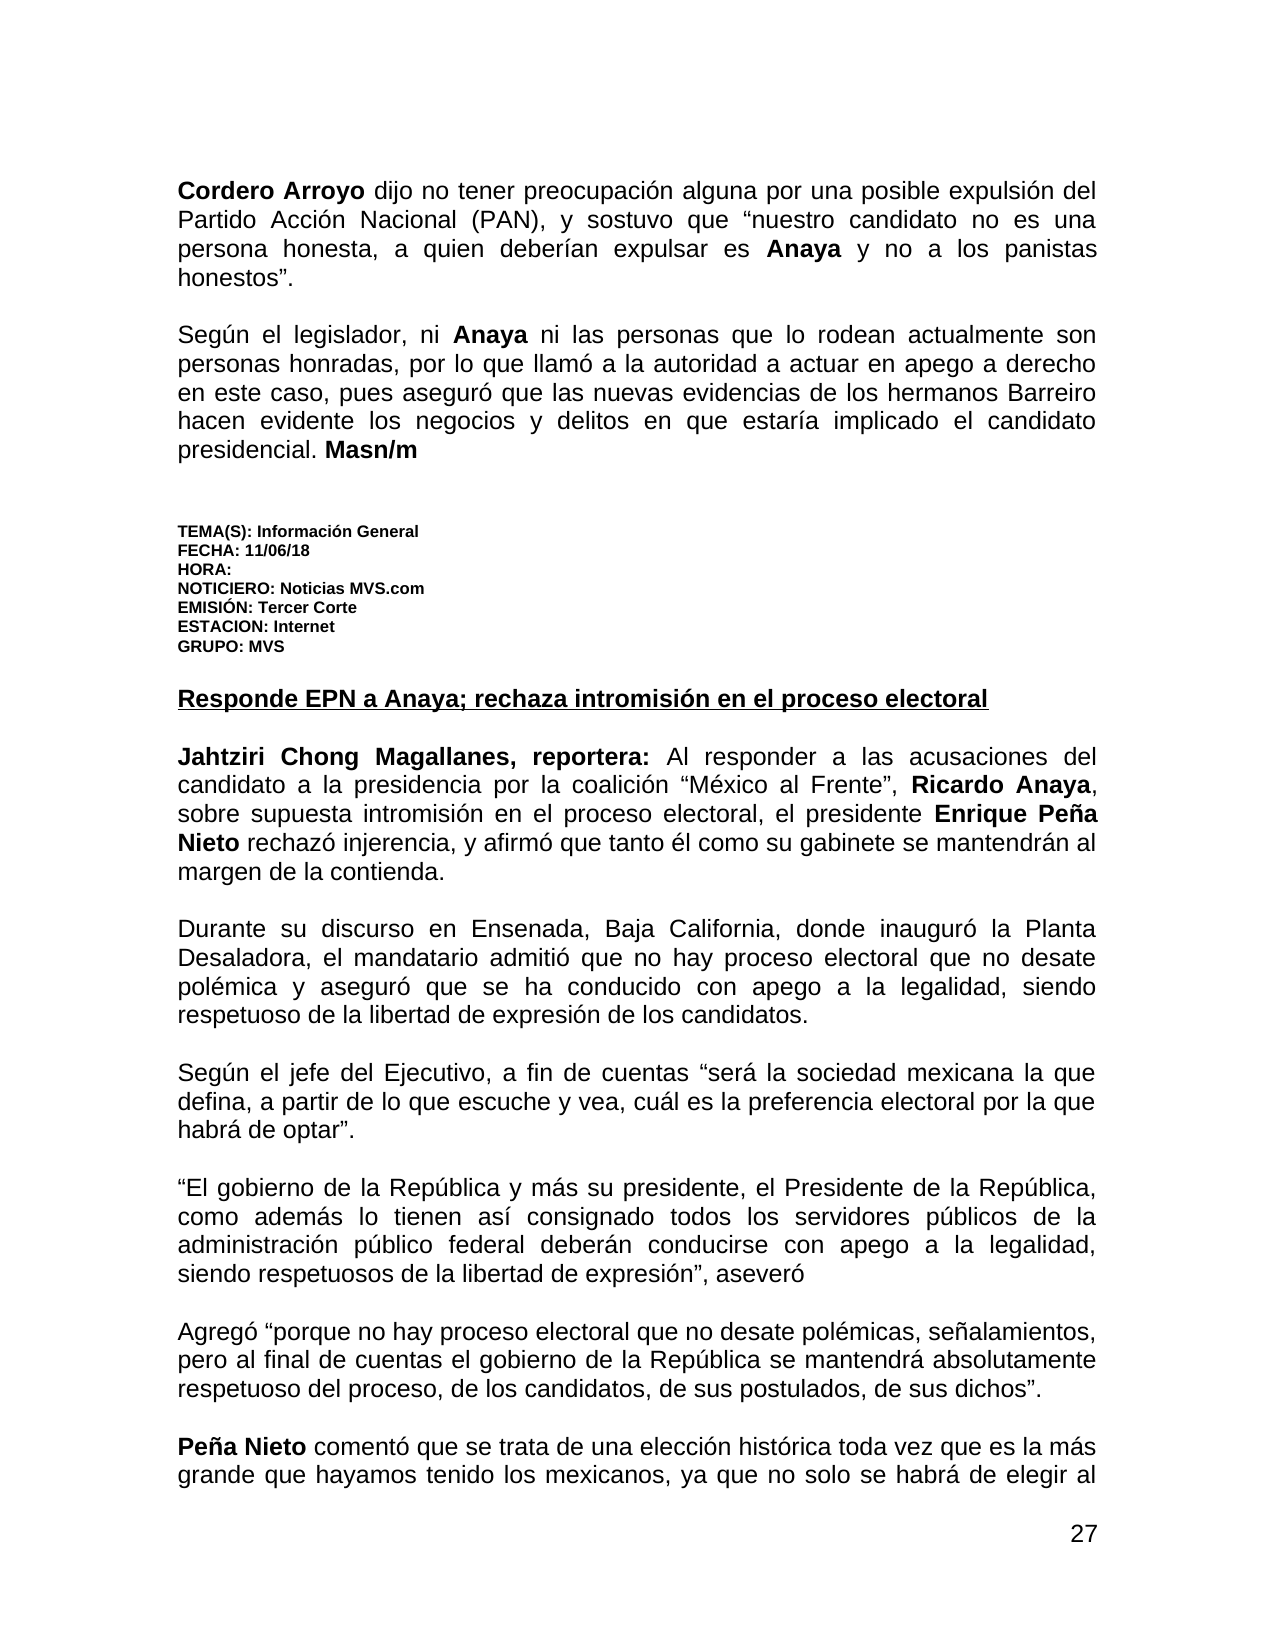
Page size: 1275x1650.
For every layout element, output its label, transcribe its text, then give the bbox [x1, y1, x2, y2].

text ESTACION: Internet [177, 617, 1098, 636]
text TEMA(S): Información General [177, 521, 1098, 541]
text GRUPO: MVS [177, 636, 1098, 656]
text Según el legislador, ni Anaya ni las personas que lo rodean actualmente son personas honradas, por lo que llamó a la autoridad a actuar en apego a derecho en este caso, pues aseguró que las nuevas evidencias de los hermanos Barreiro hacen evidente los negocios y delitos en que estaría implicado el candidato presidencial. Masn/m [177, 320, 1098, 464]
text “El gobierno de la República y más su presidente, el Presidente de la República, como además lo tienen así consignado todos los servidores públicos de la administración público federal deberán conducirse con apego a la legalidad, siendo respetuosos de la libertad de expresión”, aseveró [177, 1173, 1098, 1288]
text HORA: [177, 560, 1098, 579]
text Agregó “porque no hay proceso electoral que no desate polémicas, señalamientos, pero al final de cuentas el gobierno de la República se mantendrá absolutamente respetuoso del proceso, de los candidatos, de sus postulados, de sus dichos”. [177, 1317, 1098, 1403]
text Jahtziri Chong Magallanes, reportera: Al responder a las acusaciones del candidato a la presidencia por la coalición “México al Frente”, Ricardo Anaya, sobre supuesta intromisión en el proceso electoral, el presidente Enrique Peña Nieto rechazó injerencia, y afirmó que tanto él como su gabinete se mantendrán al margen de la contienda. [177, 742, 1098, 886]
text Responde EPN a Anaya; rechaza intromisión en el proceso electoral [177, 684, 1098, 713]
text Durante su discurso en Ensenada, Baja California, donde inauguró la Planta Desaladora, el mandatario admitió que no hay proceso electoral que no desate polémica y aseguró que se ha conducido con apego a la legalidad, siendo respetuoso de la libertad de expresión de los candidatos. [177, 914, 1098, 1029]
text Según el jefe del Ejecutivo, a fin de cuentas “será la sociedad mexicana la que defina, a partir de lo que escuche y vea, cuál es la preferencia electoral por la que habrá de optar”. [177, 1058, 1098, 1144]
text Cordero Arroyo dijo no tener preocupación alguna por una posible expulsión del Partido Acción Nacional (PAN), y sostuvo que “nuestro candidato no es una persona honesta, a quien deberían expulsar es Anaya y no a los panistas honestos”. [177, 176, 1098, 291]
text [177, 1432, 1098, 1489]
text FECHA: 11/06/18 [177, 541, 1098, 560]
text EMISIÓN: Tercer Corte [177, 598, 1098, 617]
text NOTICIERO: Noticias MVS.com [177, 579, 1098, 598]
